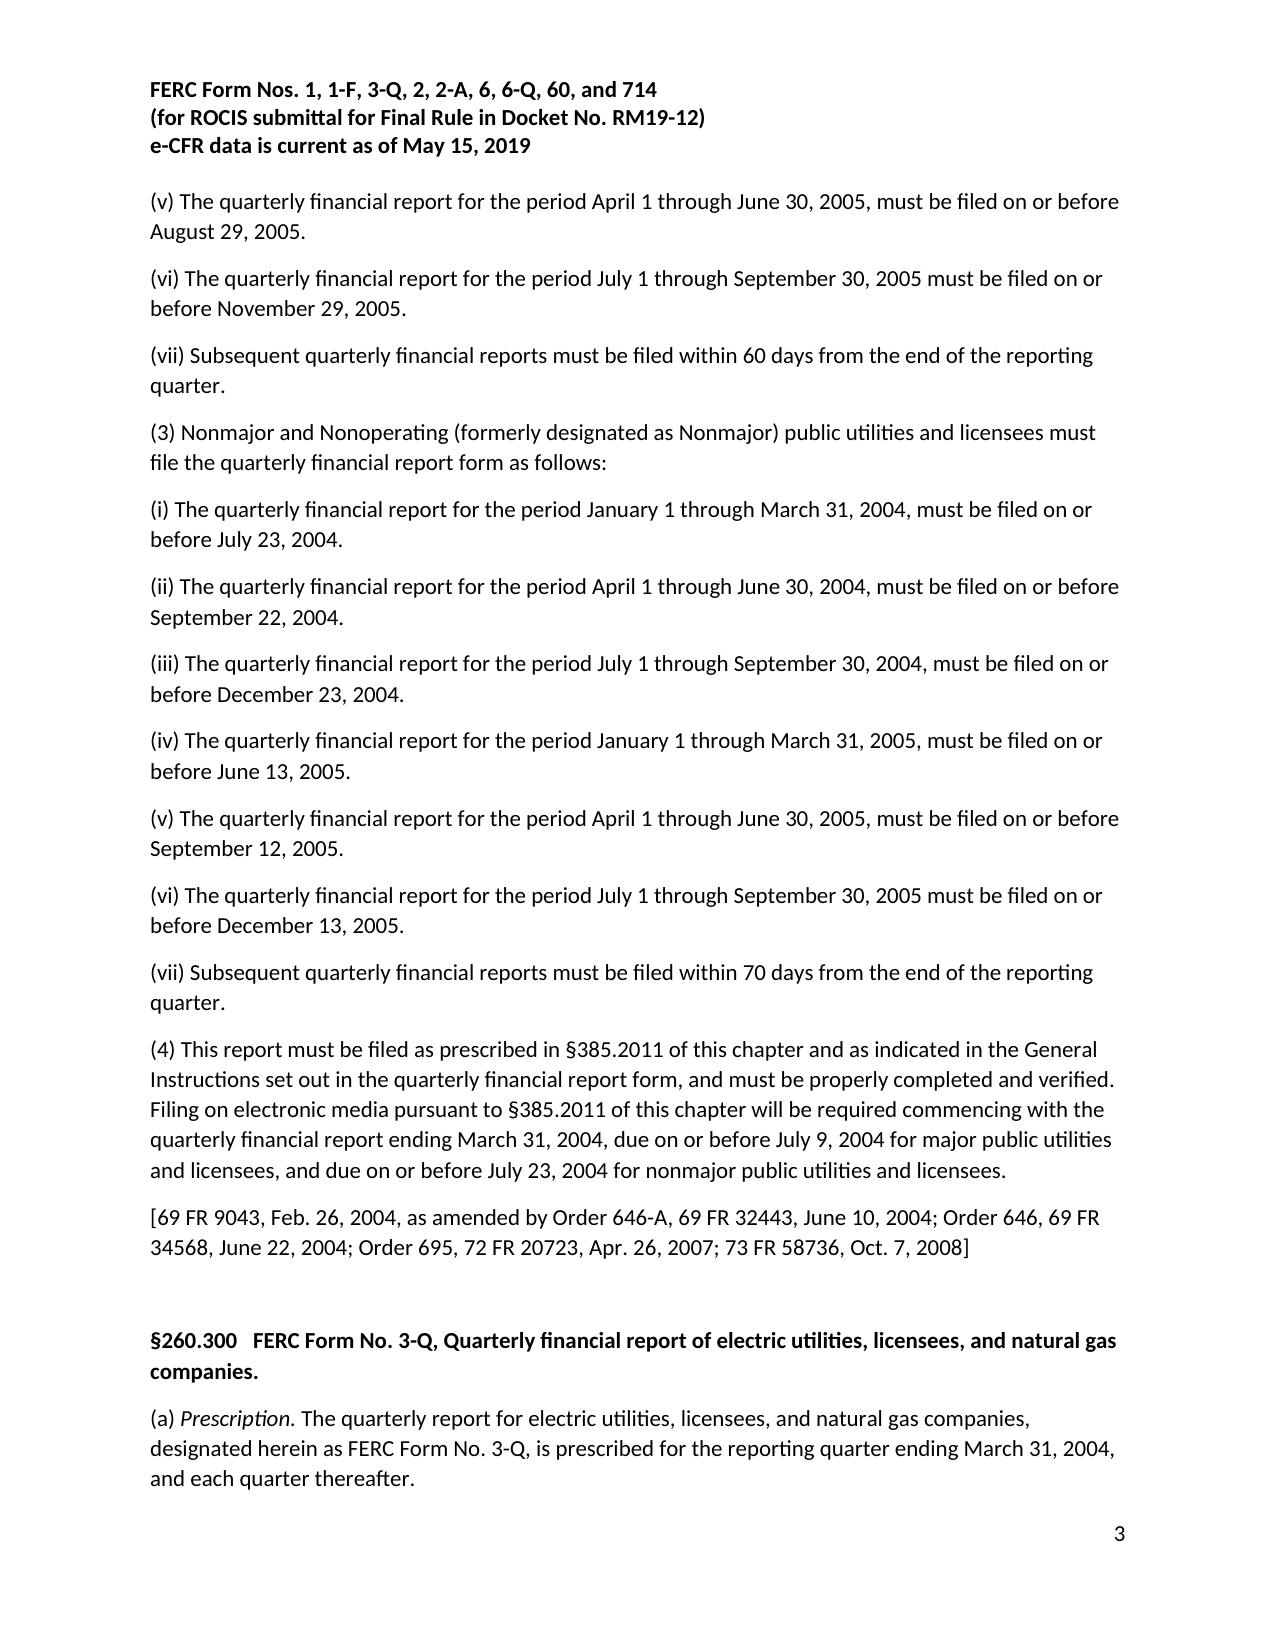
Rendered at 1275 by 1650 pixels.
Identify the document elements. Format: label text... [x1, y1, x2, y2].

text (vii) Subsequent quarterly financial reports must be filed within 70 days from the end of the reporting quarter. [150, 958, 1125, 1016]
text (iii) The quarterly financial report for the period July 1 through September 30, 2004, must be filed on or before December 23, 2004. [150, 649, 1125, 708]
text (vi) The quarterly financial report for the period July 1 through September 30, 2005 must be filed on or before November 29, 2005. [150, 264, 1125, 322]
text (vii) Subsequent quarterly financial reports must be filed within 60 days from the end of the reporting quarter. [150, 341, 1125, 399]
text (v) The quarterly financial report for the period April 1 through June 30, 2005, must be filed on or before September 12, 2005. [150, 804, 1125, 862]
text (iv) The quarterly financial report for the period January 1 through March 31, 2005, must be filed on or before June 13, 2005. [150, 727, 1125, 785]
text (vi) The quarterly financial report for the period July 1 through September 30, 2005 must be filed on or before December 13, 2005. [150, 881, 1125, 939]
text §260.300 FERC Form No. 3-Q, Quarterly financial report of electric utilities, licensees, and natural gas companies. [150, 1327, 1125, 1385]
text (i) The quarterly financial report for the period January 1 through March 31, 2004, must be filed on or before July 23, 2004. [150, 495, 1125, 554]
text [69 FR 9043, Feb. 26, 2004, as amended by Order 646-A, 69 FR 32443, June 10, 2004; Order 646, 69 FR 34568, June 22, 2004; Order 695, 72 FR 20723, Apr. 26, 2007; 73 FR 58736, Oct. 7, 2008] [150, 1203, 1125, 1261]
text (3) Nonmajor and Nonoperating (formerly designated as Nonmajor) public utilities and licensees must file the quarterly financial report form as follows: [150, 418, 1125, 477]
text (ii) The quarterly financial report for the period April 1 through June 30, 2004, must be filed on or before September 22, 2004. [150, 572, 1125, 631]
text (a) Prescription. The quarterly report for electric utilities, licensees, and natural gas companies, designated herein as FERC Form No. 3-Q, is prescribed for the reporting quarter ending March 31, 2004, and each quarter thereafter. [150, 1404, 1125, 1492]
text (4) This report must be filed as prescribed in §385.2011 of this chapter and as indicated in the General Instructions set out in the quarterly financial report form, and must be properly completed and verified. Filing on electronic media pursuant to §385.2011 of this chapter will be required commencing with the quarterly financial report ending March 31, 2004, due on or before July 9, 2004 for major public utilities and licensees, and due on or before July 23, 2004 for nonmajor public utilities and licensees. [150, 1035, 1125, 1184]
text (v) The quarterly financial report for the period April 1 through June 30, 2005, must be filed on or before August 29, 2005. [150, 187, 1125, 245]
